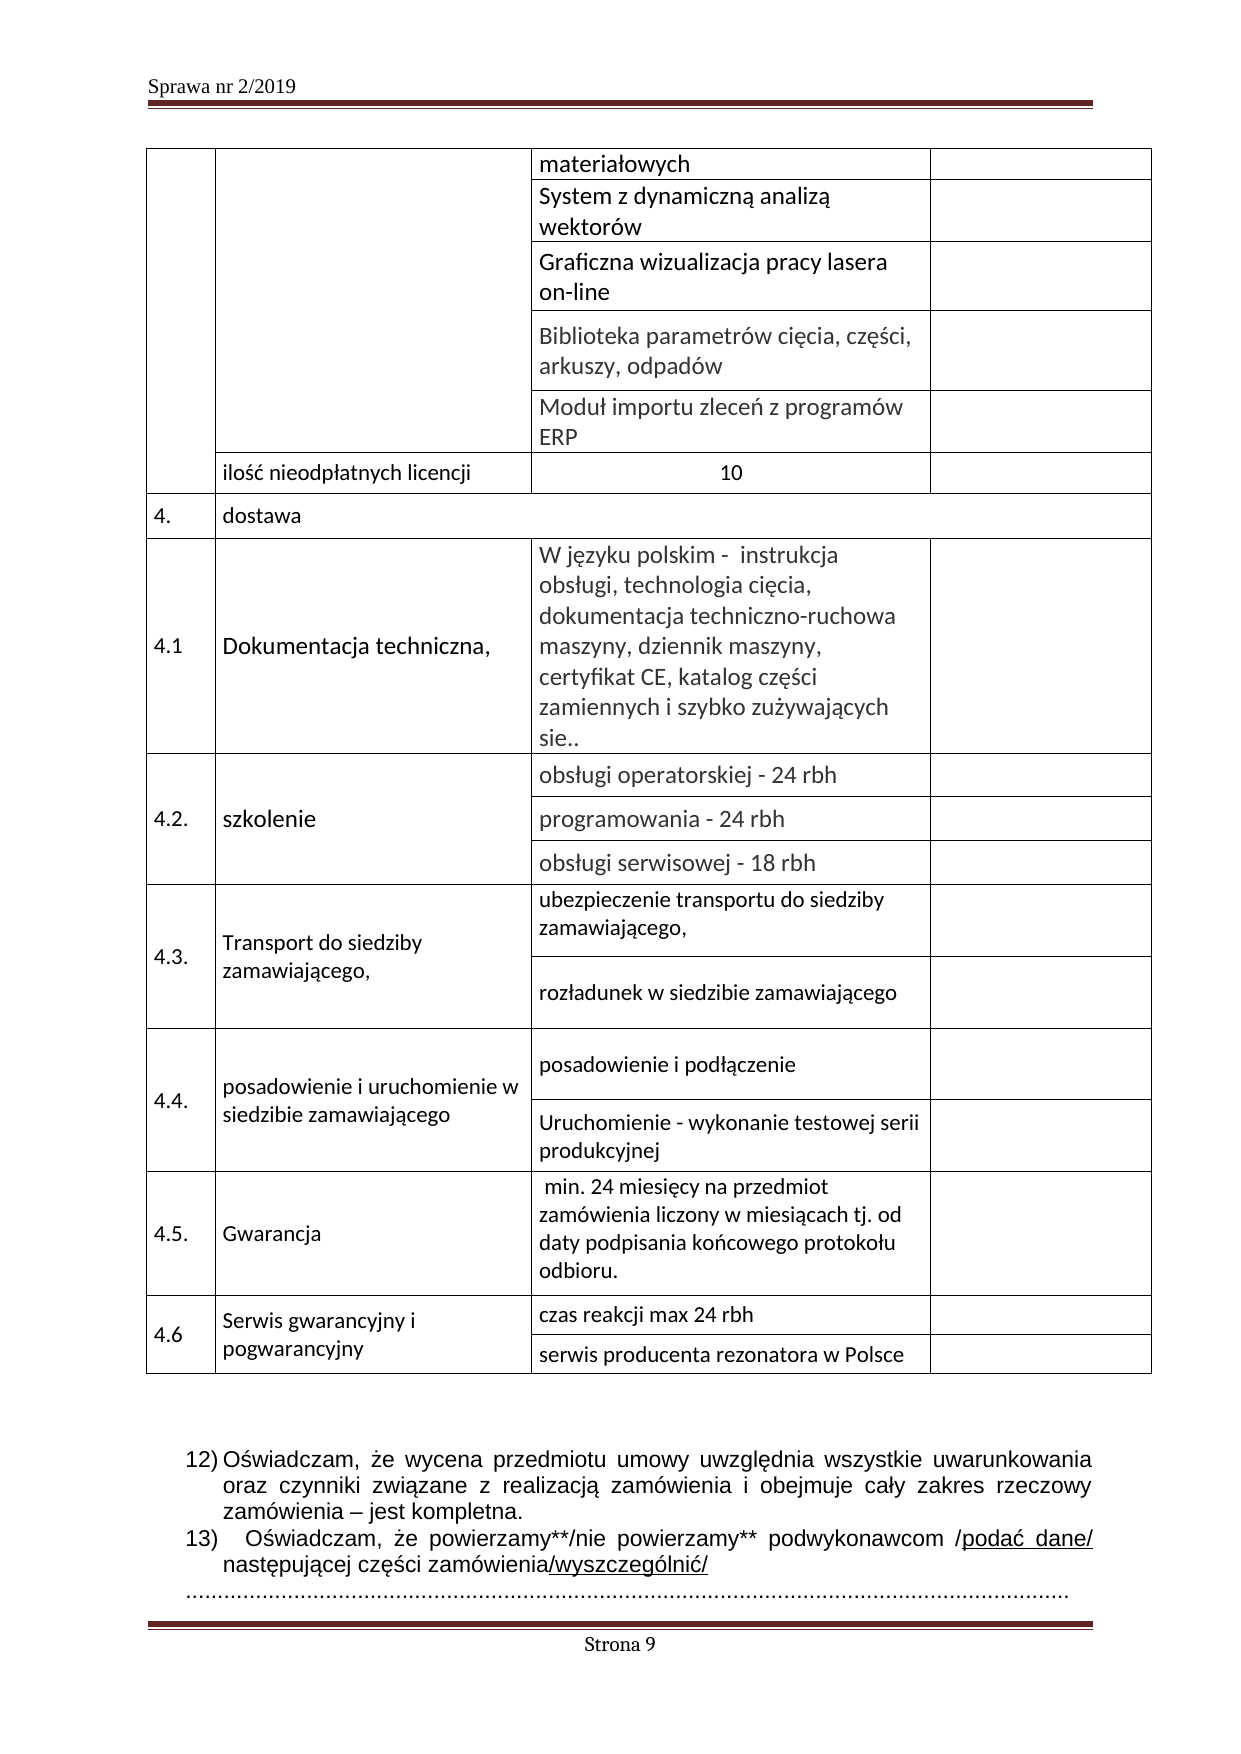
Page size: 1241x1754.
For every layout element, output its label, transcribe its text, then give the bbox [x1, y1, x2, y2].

table_cell dostawa [216, 494, 1151, 538]
table_cell [931, 754, 1151, 796]
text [148, 1577, 1093, 1604]
table_cell 4.2. [147, 754, 215, 884]
table_cell [931, 453, 1151, 492]
table_cell 10 [532, 453, 930, 492]
table_cell Dokumentacja techniczna, [216, 539, 531, 752]
table_cell [931, 1100, 1151, 1171]
table_cell Uruchomienie - wykonanie testowej serii produkcyjnej [532, 1100, 930, 1171]
table_cell ubezpieczenie transportu do siedziby zamawiającego, [532, 885, 930, 956]
table_cell ilość nieodpłatnych licencji [216, 453, 531, 492]
table_cell rozładunek w siedzibie zamawiającego [532, 957, 930, 1027]
list Oświadczam, że wycena przedmiotu umowy uwzględnia wszystkie uwarunkowania oraz czynniki związane z realizacją zamówienia i obejmuje cały zakres rzeczowy zamówienia – jest kompletna. [185, 1446, 1093, 1525]
table_cell Gwarancja [216, 1172, 531, 1294]
table_cell [931, 885, 1151, 956]
table_cell Serwis gwarancyjny i pogwarancyjny [216, 1296, 531, 1373]
table_cell [931, 1296, 1151, 1334]
table_cell obsługi operatorskiej - 24 rbh [532, 754, 930, 796]
table_cell Transport do siedziby zamawiającego, [216, 885, 531, 1027]
table_cell 4.6 [147, 1296, 215, 1373]
list Oświadczam, że powierzamy**/nie powierzamy** podwykonawcom /podać dane/ następującej części zamówienia/wyszczególnić/ [185, 1525, 1093, 1577]
table_cell [931, 1172, 1151, 1294]
table_cell szkolenie [216, 754, 531, 884]
table_cell 4. [147, 494, 215, 538]
table_cell 4.1 [147, 539, 215, 752]
table_cell [931, 149, 1151, 179]
table_cell [931, 1029, 1151, 1099]
table_cell System z dynamiczną analizą wektorów [532, 180, 930, 241]
table_cell Graficzna wizualizacja pracy lasera on-line [532, 242, 930, 310]
table_cell min. 24 miesięcy na przedmiot zamówienia liczony w miesiącach tj. od daty podpisania końcowego protokołu odbioru. [532, 1172, 930, 1294]
table_cell [931, 180, 1151, 241]
table_cell W języku polskim - instrukcja obsługi, technologia cięcia, dokumentacja techniczno-ruchowa maszyny, dziennik maszyny, certyfikat CE, katalog części zamiennych i szybko zużywających sie.. [532, 539, 930, 752]
table_cell posadowienie i podłączenie [532, 1029, 930, 1099]
table_cell Biblioteka parametrów cięcia, części, arkuszy, odpadów [532, 311, 930, 390]
table_cell programowania - 24 rbh [532, 797, 930, 840]
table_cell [532, 149, 930, 179]
table_cell [931, 311, 1151, 390]
table_cell [931, 242, 1151, 310]
table_cell [931, 1335, 1151, 1373]
table_cell Moduł importu zleceń z programów ERP [532, 391, 930, 452]
table_cell [931, 957, 1151, 1027]
table_cell serwis producenta rezonatora w Polsce [532, 1335, 930, 1373]
table_cell 4.4. [147, 1029, 215, 1171]
table_cell posadowienie i uruchomienie w siedzibie zamawiającego [216, 1029, 531, 1171]
table_cell [931, 391, 1151, 452]
table_cell czas reakcji max 24 rbh [532, 1296, 930, 1334]
table_cell [931, 797, 1151, 840]
table_cell 4.5. [147, 1172, 215, 1294]
table_cell [931, 841, 1151, 884]
table_cell 4.3. [147, 885, 215, 1027]
table_cell [931, 539, 1151, 752]
table_cell obsługi serwisowej - 18 rbh [532, 841, 930, 884]
